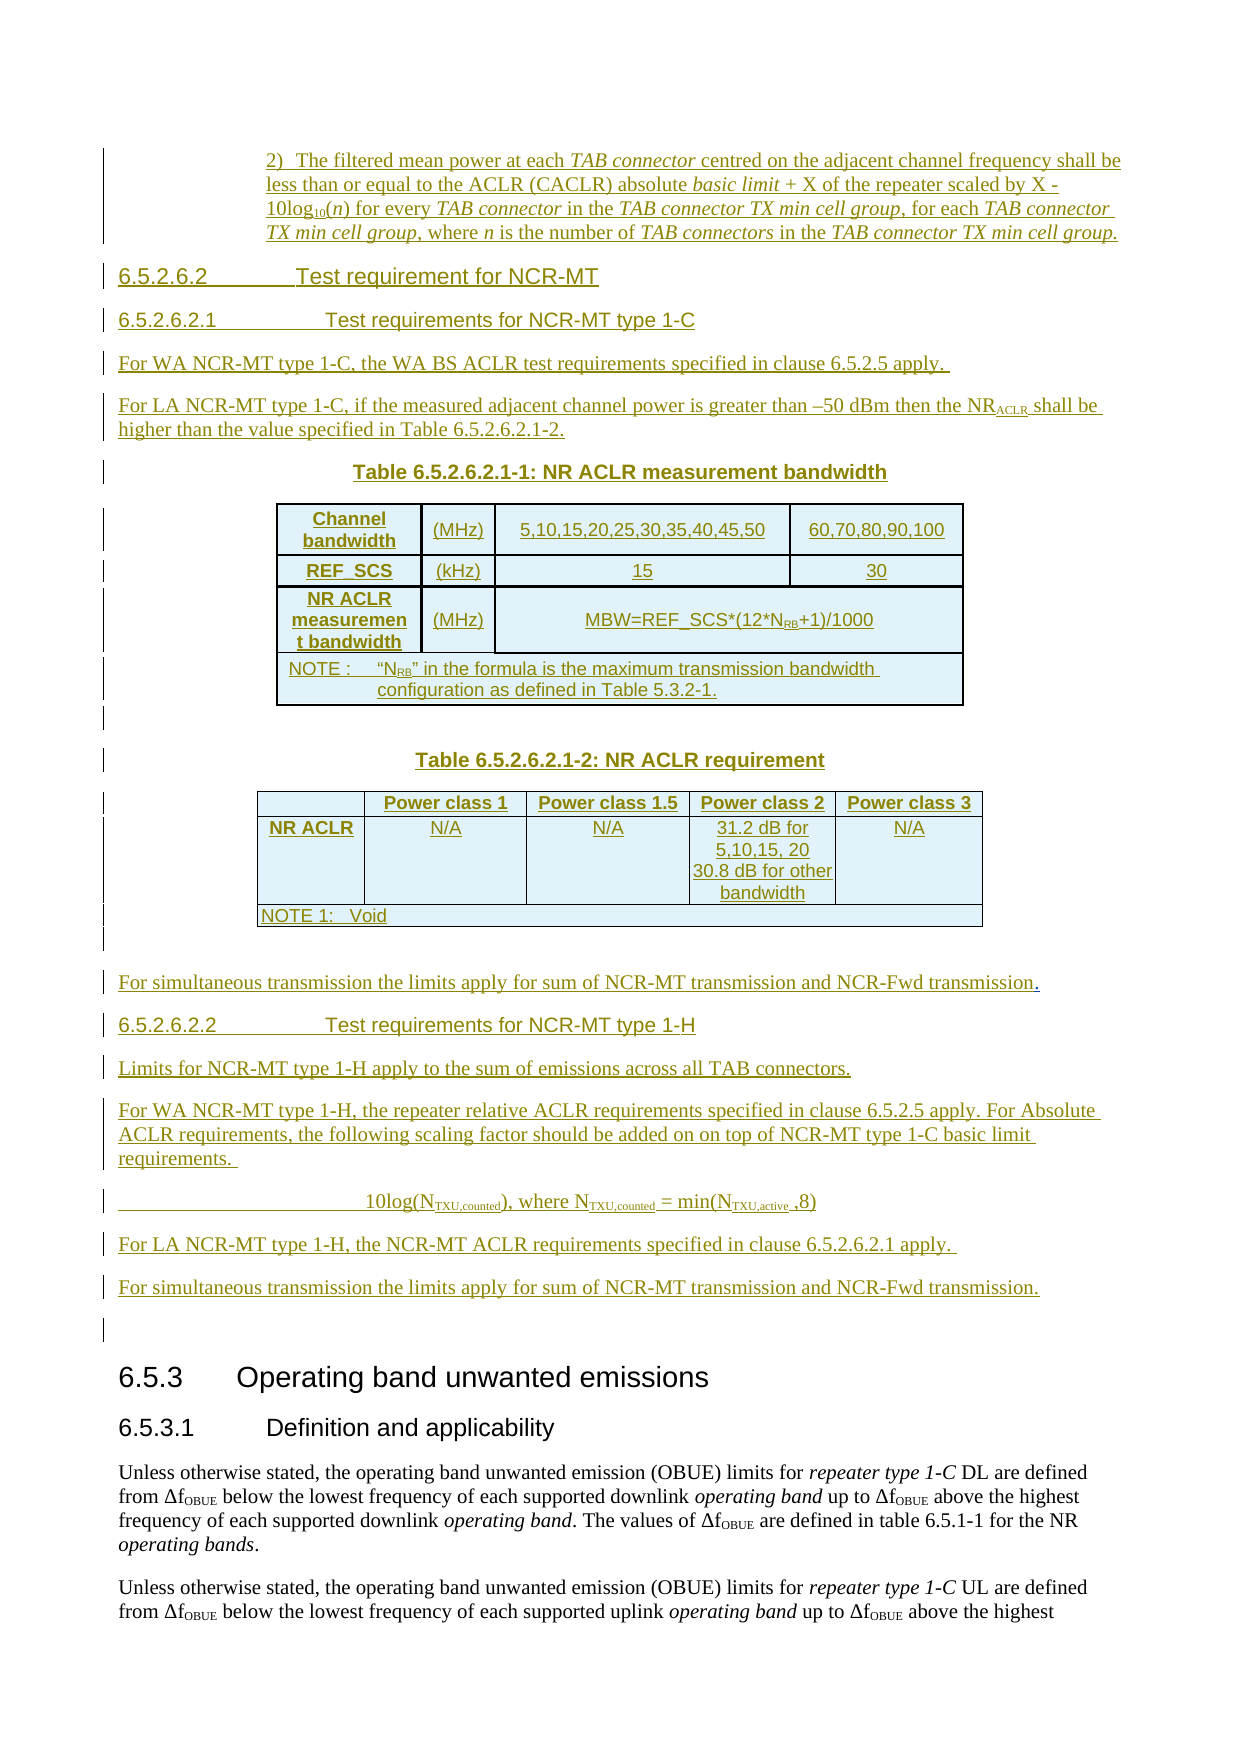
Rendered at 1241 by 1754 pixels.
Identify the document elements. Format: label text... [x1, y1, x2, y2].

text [118, 1575, 1122, 1623]
text Unless otherwise stated, the operating band unwanted emission (OBUE) limits for repeater type 1-C DL are defined from ΔfOBUE below the lowest frequency of each supported downlink operating band up to ΔfOBUE above the highest frequency of each supported downlink operating band. The values of ΔfOBUE are defined in table 6.5.1-1 for the NR operating bands. [118, 1460, 1122, 1556]
subtitle 6.5.3.1 Definition and applicability [118, 1413, 1122, 1441]
subtitle 6.5.3 Operating band unwanted emissions [118, 1360, 1122, 1394]
